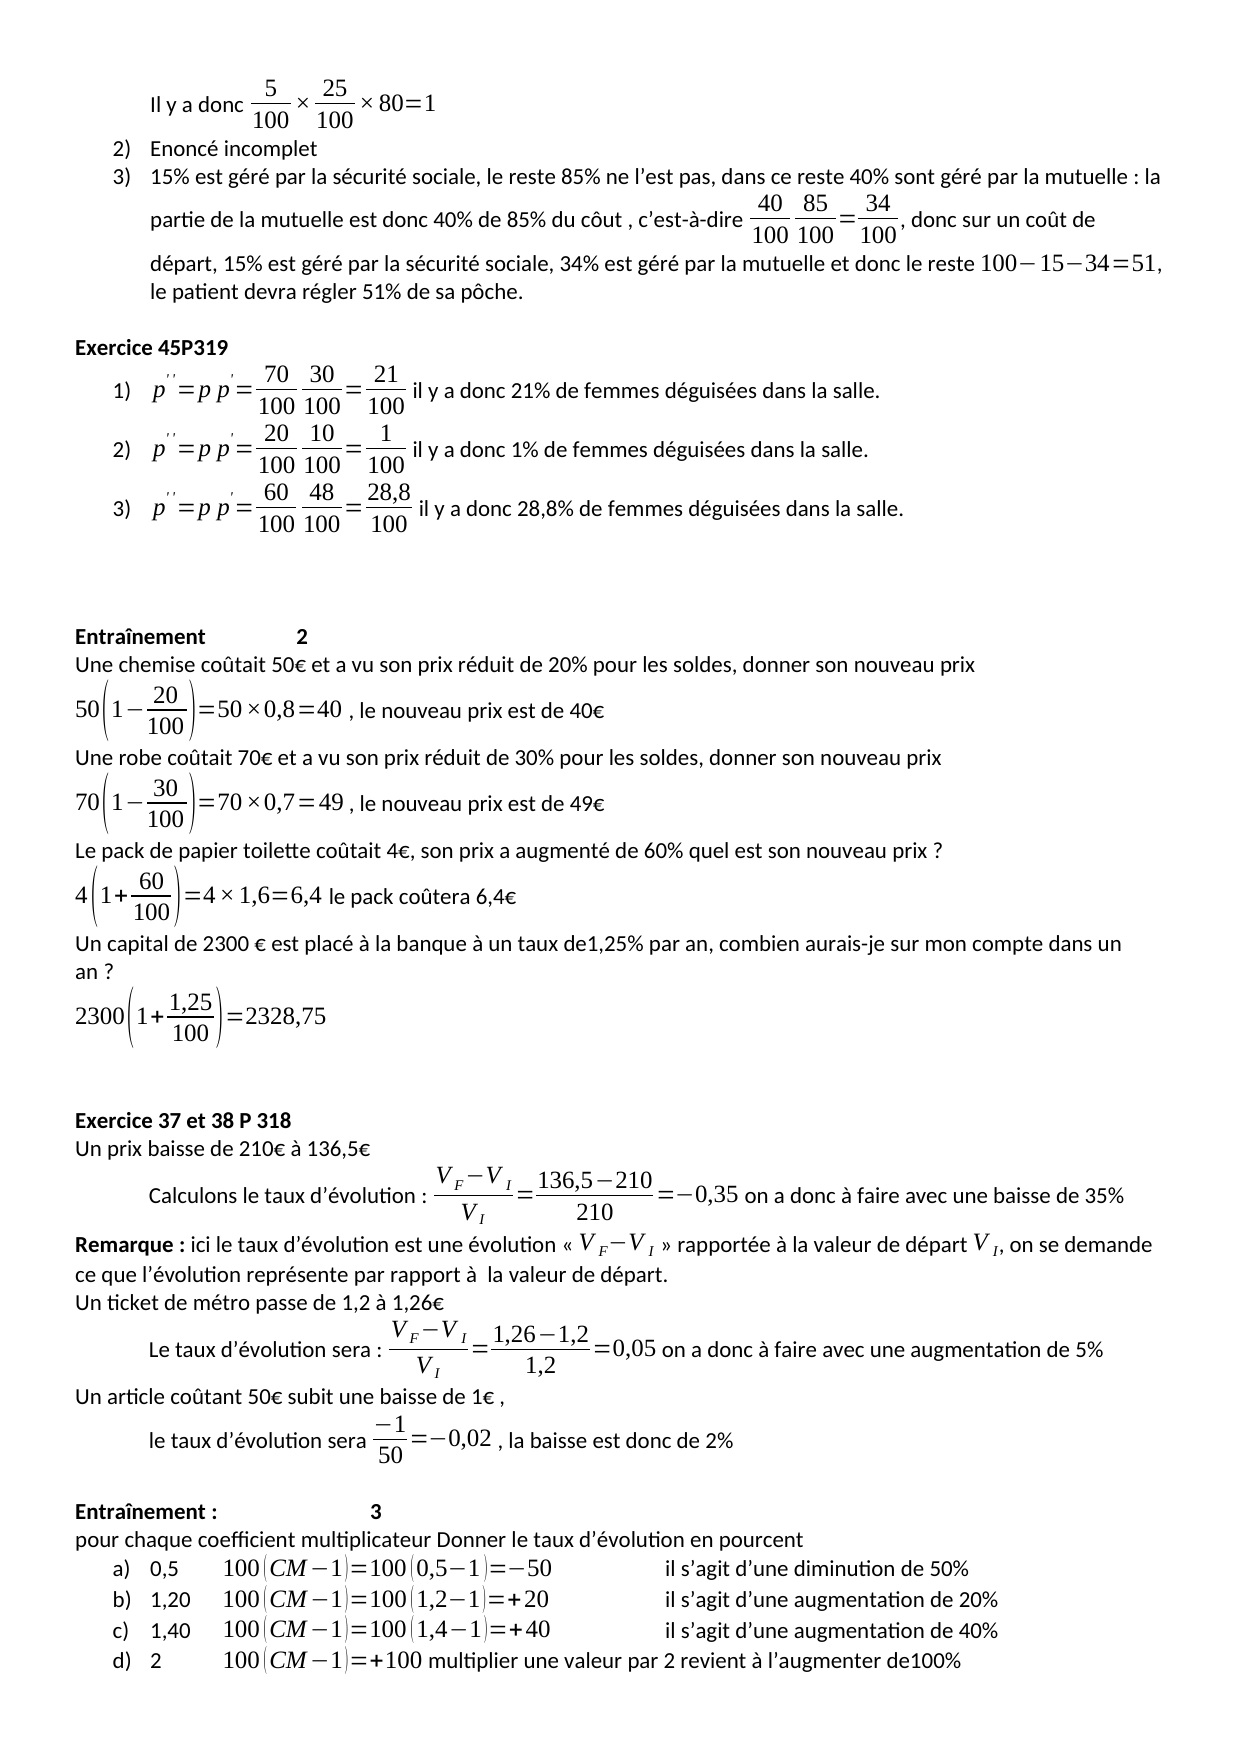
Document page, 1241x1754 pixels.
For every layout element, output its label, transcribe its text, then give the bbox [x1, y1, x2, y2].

text le taux d’évolution sera , la baisse est donc de 2% [75, 1410, 1165, 1469]
list il y a donc 1% de femmes déguisées dans la salle. [112, 420, 1165, 479]
text Le taux d’évolution sera : on a donc à faire avec une augmentation de 5% [75, 1316, 1165, 1382]
text , le nouveau prix est de 49€ [75, 771, 1165, 836]
text Un capital de 2300 € est placé à la banque à un taux de1,25% par an, combien aurais-je sur mon compte dans un an ? [75, 929, 1165, 985]
text Remarque : ici le taux d’évolution est une évolution « » rapportée à la valeur de départ , on se demande ce que l’évolution représente par rapport à la valeur de départ. [75, 1228, 1165, 1288]
list il y a donc 28,8% de femmes déguisées dans la salle. [112, 479, 1165, 538]
text Il y a donc [150, 75, 1165, 134]
text pour chaque coefficient multiplicateur Donner le taux d’évolution en pourcent [75, 1525, 1165, 1553]
list 0,5 il s’agit d’une diminution de 50% [112, 1553, 1165, 1584]
text Une chemise coûtait 50€ et a vu son prix réduit de 20% pour les soldes, donner son nouveau prix [75, 650, 1165, 678]
text Calculons le taux d’évolution : on a donc à faire avec une baisse de 35% [75, 1162, 1165, 1228]
text Entraînement 2 [75, 622, 1165, 650]
text Exercice 45P319 [75, 333, 1165, 361]
text Entraînement : 3 [75, 1497, 1165, 1525]
text Un prix baisse de 210€ à 136,5€ [75, 1134, 1165, 1162]
text Exercice 37 et 38 P 318 [75, 1106, 1165, 1134]
list 1,40 il s’agit d’une augmentation de 40% [112, 1614, 1165, 1645]
list 2 multiplier une valeur par 2 revient à l’augmenter de100% [112, 1645, 1165, 1676]
list 15% est géré par la sécurité sociale, le reste 85% ne l’est pas, dans ce reste 40% sont géré par la mutuelle : la partie de la mutuelle est donc 40% de 85% du côut , c’est-à-dire , donc sur un coût de départ, 15% est géré par la sécurité sociale, 34% est géré par la mutuelle et donc le reste , le patient devra régler 51% de sa pôche. [112, 162, 1165, 305]
list Enoncé incomplet [112, 134, 1165, 162]
text Une robe coûtait 70€ et a vu son prix réduit de 30% pour les soldes, donner son nouveau prix [75, 743, 1165, 771]
list 1,20 il s’agit d’une augmentation de 20% [112, 1584, 1165, 1614]
list il y a donc 21% de femmes déguisées dans la salle. [112, 361, 1165, 420]
text Un ticket de métro passe de 1,2 à 1,26€ [75, 1288, 1165, 1316]
text Un article coûtant 50€ subit une baisse de 1€ , [75, 1382, 1165, 1410]
text Le pack de papier toilette coûtait 4€, son prix a augmenté de 60% quel est son nouveau prix ? [75, 836, 1165, 864]
text , le nouveau prix est de 40€ [75, 678, 1165, 743]
text le pack coûtera 6,4€ [75, 864, 1165, 929]
